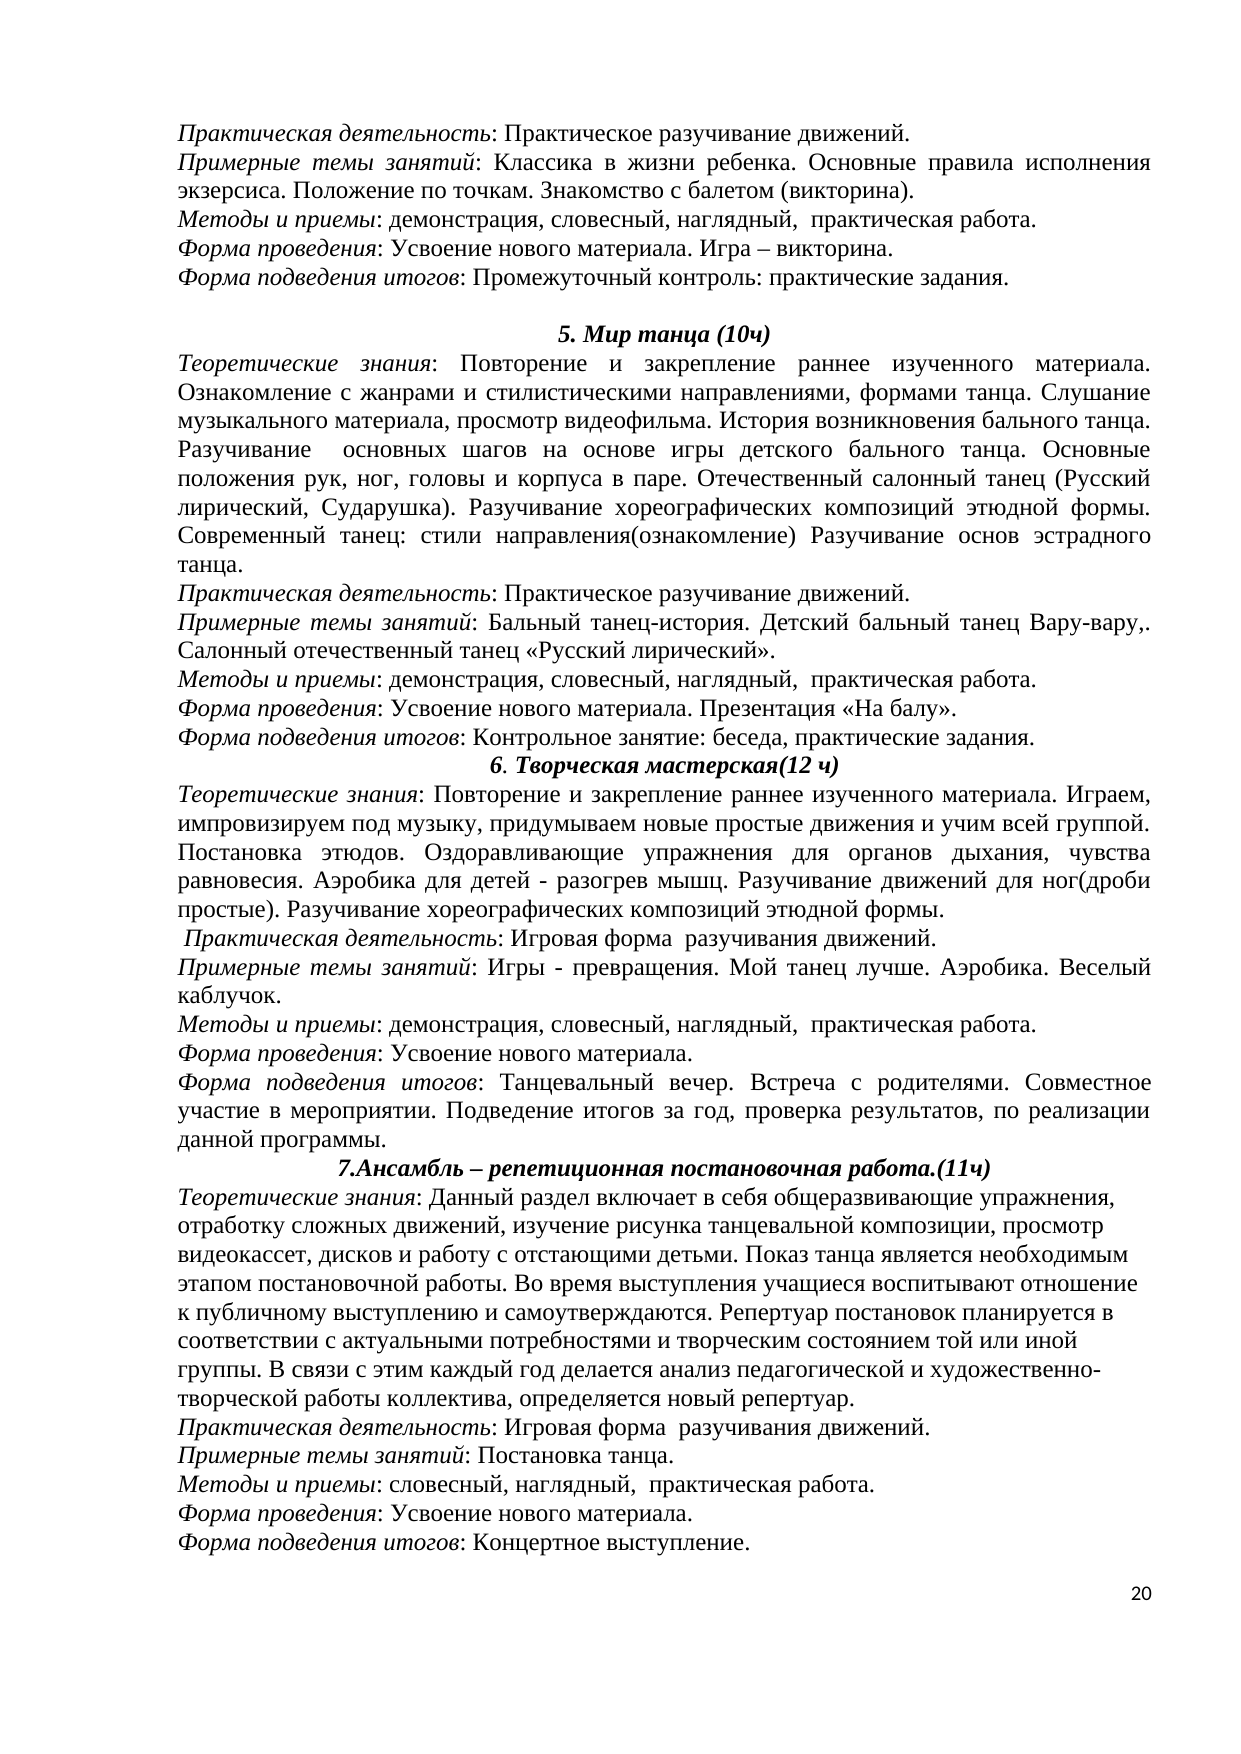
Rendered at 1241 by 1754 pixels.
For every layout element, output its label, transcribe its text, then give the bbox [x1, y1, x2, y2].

text Форма подведения итогов: Концертное выступление. [177, 1527, 1152, 1556]
text Форма подведения итогов: Контрольное занятие: беседа, практические задания. [177, 722, 1152, 751]
text Форма подведения итогов: Танцевальный вечер. Встреча с родителями. Совместное участие в мероприятии. Подведение итогов за год, проверка результатов, по реализации данной программы. [177, 1067, 1152, 1153]
text Методы и приемы: демонстрация, словесный, наглядный, практическая работа. [177, 204, 1152, 233]
text Теоретические знания: Повторение и закрепление раннее изученного материала. Ознакомление с жанрами и стилистическими направлениями, формами танца. Слушание музыкального материала, просмотр видеофильма. История возникновения бального танца. Разучивание основных шагов на основе игры детского бального танца. Основные положения рук, ног, головы и корпуса в паре. Отечественный салонный танец (Русский лирический, Сударушка). Разучивание хореографических композиций этюдной формы. Современный танец: стили направления(ознакомление) Разучивание основ эстрадного танца. [177, 348, 1152, 578]
text Форма проведения: Усвоение нового материала. Презентация «На балу». [177, 693, 1152, 722]
text Практическая деятельность: Игровая форма разучивания движений. [177, 1412, 1152, 1441]
text Методы и приемы: демонстрация, словесный, наглядный, практическая работа. [177, 664, 1152, 693]
text Примерные темы занятий: Классика в жизни ребенка. Основные правила исполнения экзерсиса. Положение по точкам. Знакомство с балетом (викторина). [177, 147, 1152, 204]
text Методы и приемы: демонстрация, словесный, наглядный, практическая работа. [177, 1009, 1152, 1038]
text Практическая деятельность: Практическое разучивание движений. [177, 578, 1152, 607]
text Форма проведения: Усвоение нового материала. [177, 1038, 1152, 1067]
text 6. Творческая мастерская(12 ч) [177, 751, 1152, 779]
text Методы и приемы: словесный, наглядный, практическая работа. [177, 1469, 1152, 1498]
text Примерные темы занятий: Бальный танец-история. Детский бальный танец Вару-вару,. Салонный отечественный танец «Русский лирический». [177, 607, 1152, 664]
text Форма подведения итогов: Промежуточный контроль: практические задания. [177, 262, 1152, 291]
list 7.Ансамбль – репетиционная постановочная работа.(11ч) [177, 1153, 1152, 1182]
text Практическая деятельность: Игровая форма разучивания движений. [177, 923, 1152, 952]
text Теоретические знания: Данный раздел включает в себя общеразвивающие упражнения, отработку сложных движений, изучение рисунка танцевальной композиции, просмотр видеокассет, дисков и работу с отстающими детьми. Показ танца является необходимым этапом постановочной работы. Во время выступления учащиеся воспитывают отношение к публичному выступлению и самоутверждаются. Репертуар постановок планируется в соответствии с актуальными потребностями и творческим состоянием той или иной группы. В связи с этим каждый год делается анализ педагогической и художественно-творческой работы коллектива, определяется новый репертуар. [177, 1182, 1152, 1412]
text Примерные темы занятий: Постановка танца. [177, 1441, 1152, 1469]
text Форма проведения: Усвоение нового материала. [177, 1498, 1152, 1527]
text Форма проведения: Усвоение нового материала. Игра – викторина. [177, 233, 1152, 262]
text Примерные темы занятий: Игры - превращения. Мой танец лучше. Аэробика. Веселый каблучок. [177, 952, 1152, 1009]
text Теоретические знания: Повторение и закрепление раннее изученного материала. Играем, импровизируем под музыку, придумываем новые простые движения и учим всей группой. Постановка этюдов. Оздоравливающие упражнения для органов дыхания, чувства равновесия. Аэробика для детей - разогрев мышц. Разучивание движений для ног(дроби простые). Разучивание хореографических композиций этюдной формы. [177, 779, 1152, 923]
text 5. Мир танца (10ч) [177, 319, 1152, 348]
text Практическая деятельность: Практическое разучивание движений. [177, 118, 1152, 147]
